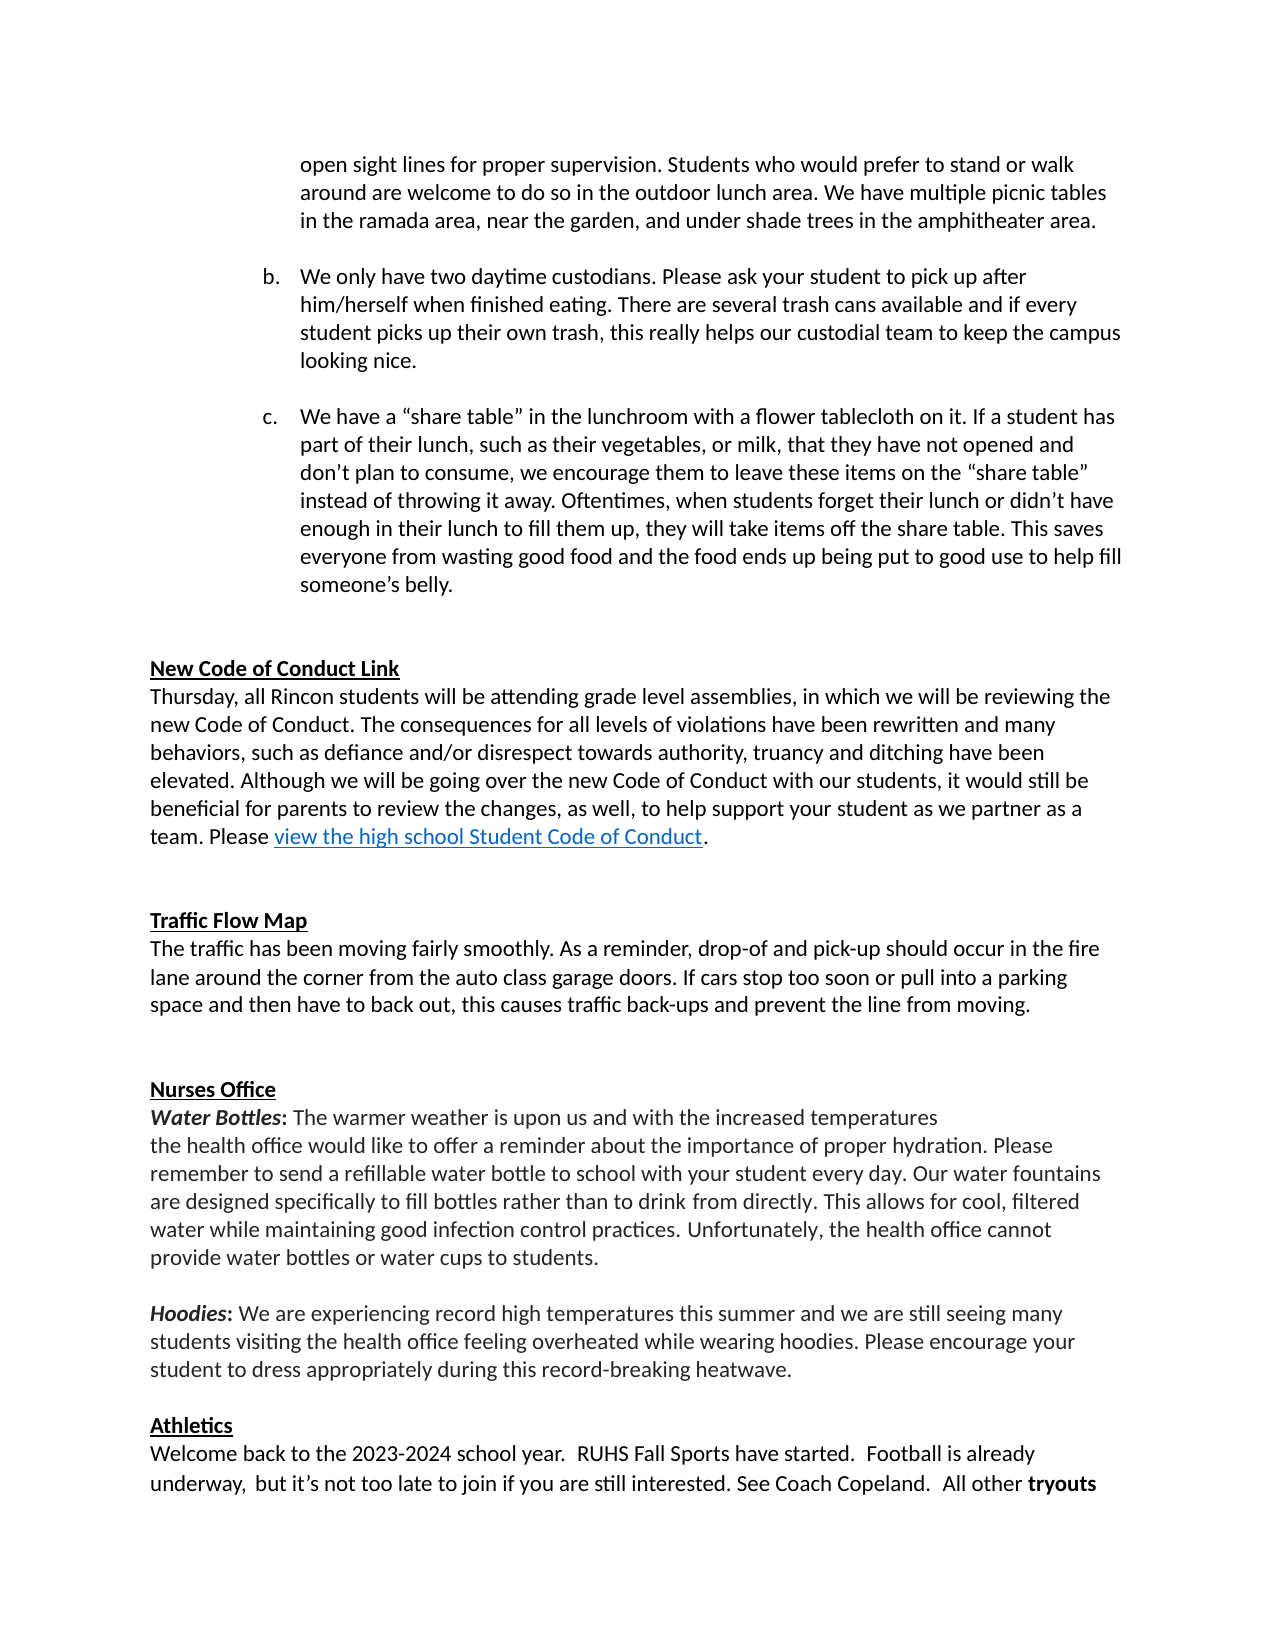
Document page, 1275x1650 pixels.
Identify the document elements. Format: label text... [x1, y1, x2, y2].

text The traffic has been moving fairly smoothly. As a reminder, drop-of and pick-up should occur in the fire lane around the corner from the auto class garage doors. If cars stop too soon or pull into a parking space and then have to back out, this causes traffic back-ups and prevent the line from moving. [150, 934, 1125, 1019]
text New Code of Conduct Link [150, 654, 1125, 682]
list We have a “share table” in the lunchroom with a flower tablecloth on it. If a student has part of their lunch, such as their vegetables, or milk, that they have not opened and don’t plan to consume, we encourage them to leave these items on the “share table” instead of throwing it away. Oftentimes, when students forget their lunch or didn’t have enough in their lunch to fill them up, they will take items off the share table. This saves everyone from wasting good food and the food ends up being put to good use to help fill someone’s belly. [262, 402, 1125, 598]
text Athletics [150, 1411, 1125, 1439]
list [262, 150, 1125, 234]
text Nurses Office [150, 1075, 1125, 1103]
list We only have two daytime custodians. Please ask your student to pick up after him/herself when finished eating. There are several trash cans available and if every student picks up their own trash, this really helps our custodial team to keep the campus looking nice. [262, 262, 1125, 374]
text Water Bottles: The warmer weather is upon us and with the increased temperatures the health office would like to offer a reminder about the importance of proper hydration. Please remember to send a refillable water bottle to school with your student every day. Our water fountains are designed specifically to fill bottles rather than to drink from directly. This allows for cool, filtered water while maintaining good infection control practices. Unfortunately, the health office cannot provide water bottles or water cups to students. [150, 1103, 1125, 1271]
text Traffic Flow Map [150, 907, 1125, 934]
text Thursday, all Rincon students will be attending grade level assemblies, in which we will be reviewing the new Code of Conduct. The consequences for all levels of violations have been rewritten and many behaviors, such as defiance and/or disrespect towards authority, truancy and ditching have been elevated. Although we will be going over the new Code of Conduct with our students, it would still be beneficial for parents to review the changes, as well, to help support your student as we partner as a team. Please view the high school Student Code of Conduct. [150, 682, 1125, 851]
text Hoodies: We are experiencing record high temperatures this summer and we are still seeing many students visiting the health office feeling overheated while wearing hoodies. Please encourage your student to dress appropriately during this record-breaking heatwave. [150, 1299, 1125, 1383]
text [150, 1439, 1125, 1497]
